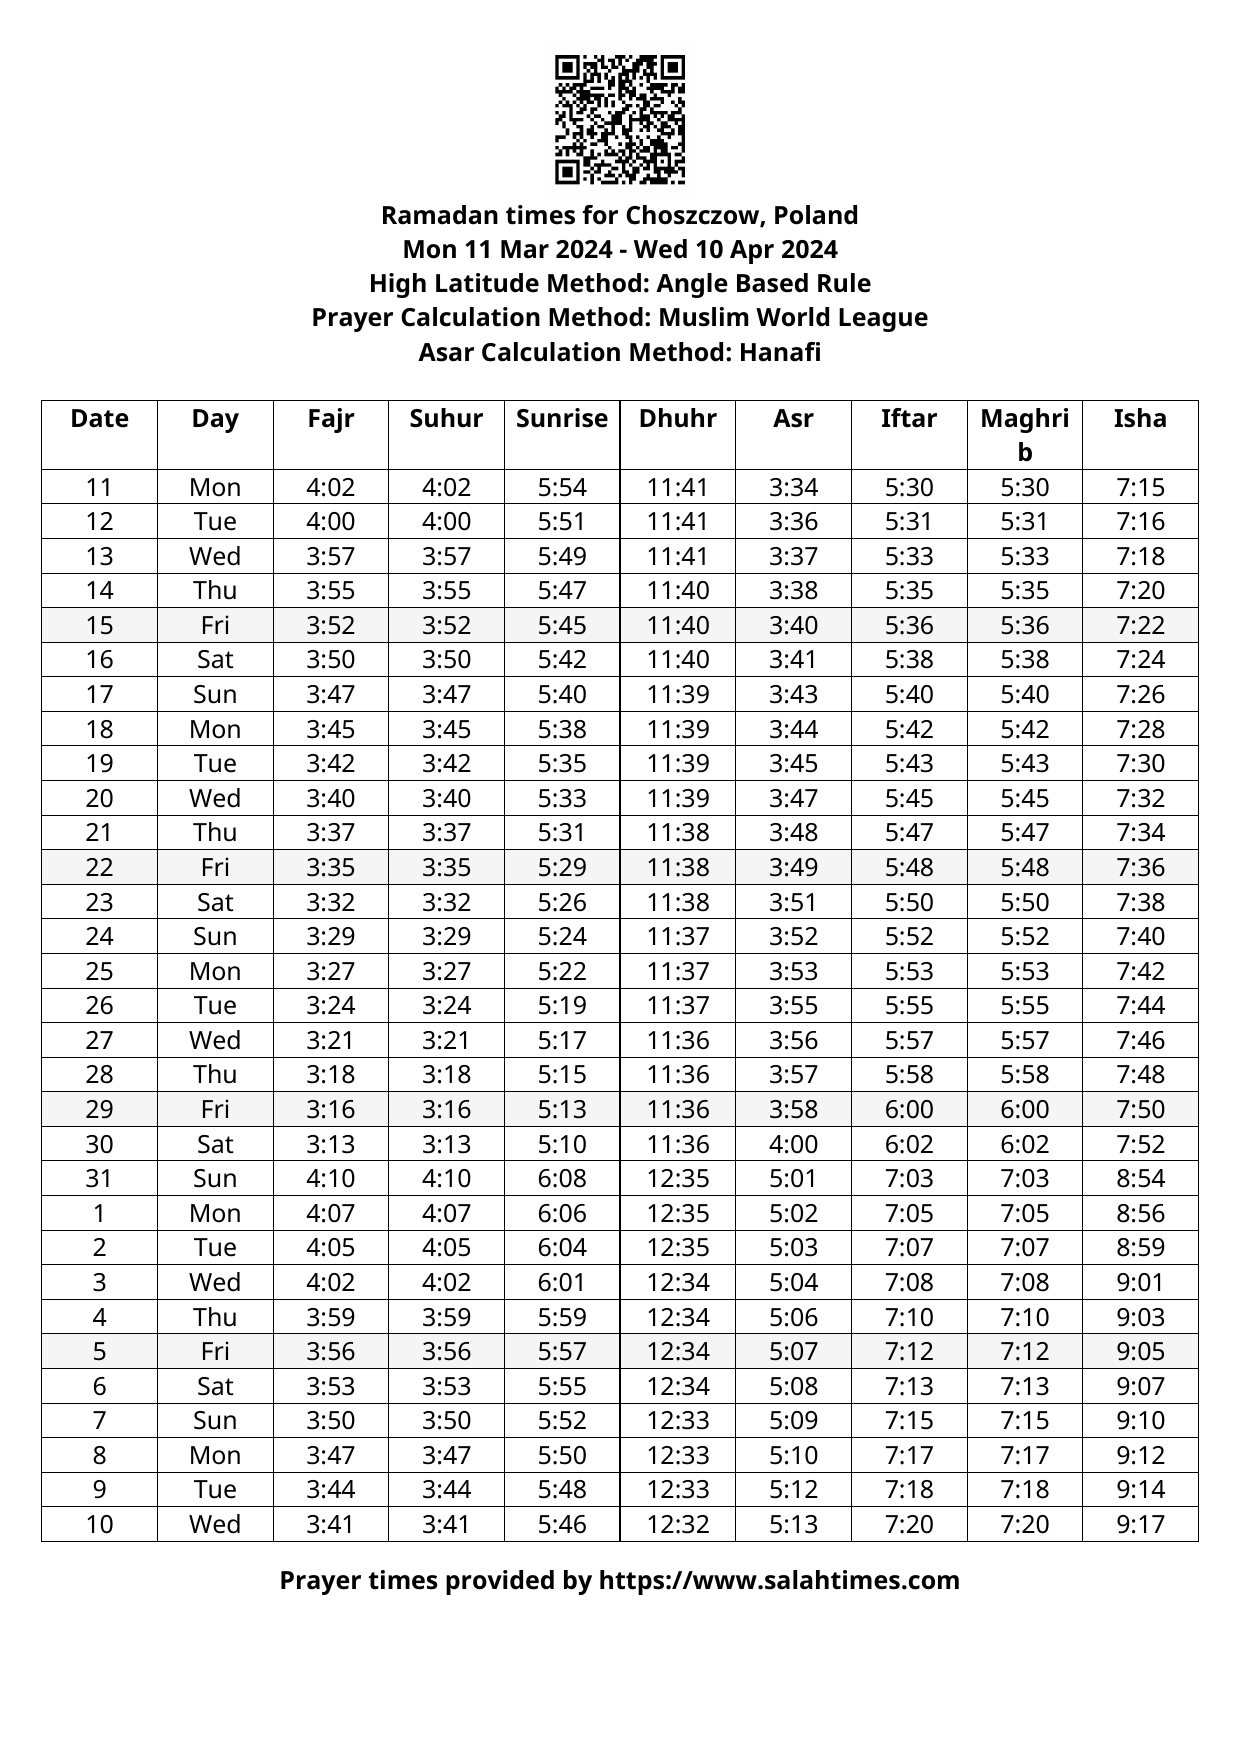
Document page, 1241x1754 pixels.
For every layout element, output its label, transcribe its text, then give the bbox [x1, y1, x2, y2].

table_cell 5:26 [505, 885, 619, 918]
table_cell 6:08 [505, 1161, 619, 1195]
table_cell 5:50 [968, 885, 1082, 918]
table_cell 3:21 [389, 1023, 504, 1057]
table_cell 4:02 [274, 470, 388, 503]
table_cell 3:24 [274, 989, 388, 1022]
text Asar Calculation Method: Hanafi [42, 334, 1198, 368]
table_cell 4 [42, 1300, 157, 1333]
table_cell 5:30 [852, 470, 967, 503]
table_cell 5:45 [852, 781, 967, 814]
table_cell 3:41 [736, 643, 851, 676]
table_cell 3:52 [389, 608, 504, 642]
table_cell Mon [158, 1196, 273, 1229]
table_cell 3:45 [274, 712, 388, 745]
table_cell 7:15 [968, 1404, 1082, 1437]
table_cell 12:33 [621, 1438, 735, 1472]
table_cell Fri [158, 1092, 273, 1126]
table_cell 4:10 [389, 1161, 504, 1195]
table_cell 5:01 [736, 1161, 851, 1195]
table_cell 5:48 [852, 850, 967, 884]
table_cell 5:12 [736, 1473, 851, 1506]
table_cell 5:35 [968, 574, 1082, 607]
table_cell 8 [42, 1438, 157, 1472]
table_cell 7:20 [968, 1507, 1082, 1541]
table_cell 12:33 [621, 1473, 735, 1506]
table_cell 14 [42, 574, 157, 607]
table_cell 7:46 [1083, 1023, 1198, 1057]
table_cell 4:10 [274, 1161, 388, 1195]
table_cell 3:38 [736, 574, 851, 607]
table_cell 8:54 [1083, 1161, 1198, 1195]
table_cell 7:32 [1083, 781, 1198, 814]
table_cell 3:55 [736, 989, 851, 1022]
table_cell 11:39 [621, 712, 735, 745]
table_cell Tue [158, 746, 273, 780]
table_cell 19 [42, 746, 157, 780]
text High Latitude Method: Angle Based Rule [42, 266, 1198, 300]
table_cell 5:54 [505, 470, 619, 503]
table_cell 3:53 [274, 1369, 388, 1402]
table_cell 3 [42, 1265, 157, 1299]
table_cell 16 [42, 643, 157, 676]
table_cell 4:00 [389, 504, 504, 538]
table_cell 7 [42, 1404, 157, 1437]
table_cell 3:18 [274, 1058, 388, 1091]
table_cell 26 [42, 989, 157, 1022]
table_cell 5:48 [968, 850, 1082, 884]
text Prayer Calculation Method: Muslim World League [42, 300, 1198, 334]
table_cell 5:45 [505, 608, 619, 642]
table_cell 3:40 [274, 781, 388, 814]
table_cell 11:37 [621, 954, 735, 987]
table_cell Wed [158, 1023, 273, 1057]
table_cell 5:47 [852, 816, 967, 849]
table_cell 9:01 [1083, 1265, 1198, 1299]
table_cell 3:27 [274, 954, 388, 987]
table_cell 7:42 [1083, 954, 1198, 987]
table_cell 5 [42, 1334, 157, 1368]
table_cell Sun [158, 919, 273, 953]
table_cell Tue [158, 1473, 273, 1506]
table_cell 7:40 [1083, 919, 1198, 953]
table_cell 3:50 [274, 1404, 388, 1437]
table_cell 7:08 [852, 1265, 967, 1299]
table_cell 4:05 [274, 1231, 388, 1264]
table_cell 7:12 [968, 1334, 1082, 1368]
table_cell 7:36 [1083, 850, 1198, 884]
table_cell 5:43 [968, 746, 1082, 780]
table_cell 3:40 [389, 781, 504, 814]
table_cell 5:52 [968, 919, 1082, 953]
table_cell 7:44 [1083, 989, 1198, 1022]
table_cell 3:43 [736, 677, 851, 711]
table_cell 22 [42, 850, 157, 884]
table_cell 3:24 [389, 989, 504, 1022]
table_cell 3:27 [389, 954, 504, 987]
table_cell 11:36 [621, 1092, 735, 1126]
table_cell 5:55 [852, 989, 967, 1022]
table_header Date [42, 401, 157, 469]
table_cell 3:16 [389, 1092, 504, 1126]
table_cell Mon [158, 712, 273, 745]
table_cell 5:22 [505, 954, 619, 987]
table_cell Sat [158, 1369, 273, 1402]
table_cell 9:12 [1083, 1438, 1198, 1472]
table_cell 3:41 [389, 1507, 504, 1541]
table_header Sunrise [505, 401, 619, 469]
table_cell 7:05 [968, 1196, 1082, 1229]
table_cell 27 [42, 1023, 157, 1057]
table_cell 7:13 [852, 1369, 967, 1402]
table_cell 3:50 [274, 643, 388, 676]
table_cell 3:32 [389, 885, 504, 918]
table_cell 11:39 [621, 677, 735, 711]
table_cell Wed [158, 1507, 273, 1541]
table_cell 5:24 [505, 919, 619, 953]
text Mon 11 Mar 2024 - Wed 10 Apr 2024 [42, 232, 1198, 266]
table_cell 6:06 [505, 1196, 619, 1229]
table_cell 9 [42, 1473, 157, 1506]
table_cell 3:40 [736, 608, 851, 642]
table_cell 5:48 [505, 1473, 619, 1506]
table_cell 3:37 [389, 816, 504, 849]
table_cell 3:50 [389, 1404, 504, 1437]
table_cell 3:57 [389, 539, 504, 572]
table_cell Wed [158, 539, 273, 572]
table_cell 5:08 [736, 1369, 851, 1402]
table_cell 5:38 [505, 712, 619, 745]
table_cell Mon [158, 954, 273, 987]
table_cell 6:00 [852, 1092, 967, 1126]
table_cell 3:44 [274, 1473, 388, 1506]
table_cell 11:40 [621, 643, 735, 676]
table_cell 3:13 [389, 1127, 504, 1160]
table_cell 3:47 [389, 677, 504, 711]
table_cell 7:07 [852, 1231, 967, 1264]
table_cell 3:29 [274, 919, 388, 953]
table_cell 5:36 [968, 608, 1082, 642]
table_cell 5:36 [852, 608, 967, 642]
table_cell Sat [158, 885, 273, 918]
table_cell 5:55 [968, 989, 1082, 1022]
table_cell 5:52 [852, 919, 967, 953]
table_cell 12:35 [621, 1196, 735, 1229]
table_cell 24 [42, 919, 157, 953]
table_cell 28 [42, 1058, 157, 1091]
table_cell 3:55 [389, 574, 504, 607]
table_cell 11:40 [621, 574, 735, 607]
table_cell 8:59 [1083, 1231, 1198, 1264]
table_cell 9:14 [1083, 1473, 1198, 1506]
table_cell Fri [158, 850, 273, 884]
table_cell 11:41 [621, 539, 735, 572]
table_cell 5:07 [736, 1334, 851, 1368]
table_cell 3:13 [274, 1127, 388, 1160]
table_cell 5:06 [736, 1300, 851, 1333]
table_cell 5:02 [736, 1196, 851, 1229]
table_cell Tue [158, 989, 273, 1022]
table_cell 6:02 [852, 1127, 967, 1160]
table_cell Thu [158, 574, 273, 607]
table_cell 3:47 [274, 677, 388, 711]
table_cell 7:08 [968, 1265, 1082, 1299]
table_cell 3:34 [736, 470, 851, 503]
table_cell Sun [158, 1404, 273, 1437]
table_cell 3:37 [736, 539, 851, 572]
picture [542, 41, 699, 198]
table_cell 11:41 [621, 470, 735, 503]
table_cell 11 [42, 470, 157, 503]
table_cell 6 [42, 1369, 157, 1402]
table_cell 12:33 [621, 1404, 735, 1437]
table_cell Wed [158, 781, 273, 814]
table_cell 5:50 [852, 885, 967, 918]
table_cell 3:16 [274, 1092, 388, 1126]
table_cell 5:52 [505, 1404, 619, 1437]
table_cell 3:18 [389, 1058, 504, 1091]
table_cell 3:56 [736, 1023, 851, 1057]
table_cell 11:36 [621, 1023, 735, 1057]
table_cell 7:30 [1083, 746, 1198, 780]
table_cell 5:42 [968, 712, 1082, 745]
table_cell 7:15 [1083, 470, 1198, 503]
table_cell Tue [158, 504, 273, 538]
table_cell 5:10 [505, 1127, 619, 1160]
table_cell 3:59 [274, 1300, 388, 1333]
table_cell 5:38 [852, 643, 967, 676]
table_cell 7:10 [852, 1300, 967, 1333]
table_cell 7:16 [1083, 504, 1198, 538]
table_cell 3:52 [736, 919, 851, 953]
table_cell 5:53 [852, 954, 967, 987]
table_cell 9:07 [1083, 1369, 1198, 1402]
table_cell 3:51 [736, 885, 851, 918]
text Ramadan times for Choszczow, Poland [42, 198, 1198, 232]
table_cell 18 [42, 712, 157, 745]
table_cell 5:42 [852, 712, 967, 745]
table_cell 5:35 [852, 574, 967, 607]
table_cell 3:32 [274, 885, 388, 918]
table_cell 12:34 [621, 1265, 735, 1299]
table_cell 5:40 [968, 677, 1082, 711]
table_cell 5:35 [505, 746, 619, 780]
table_cell 12:34 [621, 1300, 735, 1333]
table_cell 3:49 [736, 850, 851, 884]
table_cell 11:36 [621, 1058, 735, 1091]
table_header Isha [1083, 401, 1198, 469]
table_cell 5:49 [505, 539, 619, 572]
table_cell 3:53 [389, 1369, 504, 1402]
table_cell 3:50 [389, 643, 504, 676]
table_header Iftar [852, 401, 967, 469]
table_header Day [158, 401, 273, 469]
table_cell 21 [42, 816, 157, 849]
table_cell 1 [42, 1196, 157, 1229]
table_cell 3:47 [389, 1438, 504, 1472]
table_cell 3:42 [389, 746, 504, 780]
table_cell 7:13 [968, 1369, 1082, 1402]
table_cell 3:47 [274, 1438, 388, 1472]
table_cell 4:02 [389, 1265, 504, 1299]
table_cell 5:40 [505, 677, 619, 711]
table_cell 6:01 [505, 1265, 619, 1299]
table_cell Sun [158, 1161, 273, 1195]
table_cell 12:34 [621, 1334, 735, 1368]
table_cell 3:42 [274, 746, 388, 780]
table_cell 8:56 [1083, 1196, 1198, 1229]
table_cell 3:57 [274, 539, 388, 572]
table_cell 7:50 [1083, 1092, 1198, 1126]
table_cell Sat [158, 643, 273, 676]
table_cell 3:45 [736, 746, 851, 780]
table_cell 5:33 [968, 539, 1082, 572]
table_cell 3:44 [389, 1473, 504, 1506]
table_header Fajr [274, 401, 388, 469]
table_cell 5:31 [852, 504, 967, 538]
table_cell 5:04 [736, 1265, 851, 1299]
table_cell Fri [158, 608, 273, 642]
table_cell Wed [158, 1265, 273, 1299]
table_cell 5:47 [505, 574, 619, 607]
table_cell 12:35 [621, 1231, 735, 1264]
table_cell 6:04 [505, 1231, 619, 1264]
table_cell 5:50 [505, 1438, 619, 1472]
table_cell 20 [42, 781, 157, 814]
table_cell 11:38 [621, 816, 735, 849]
table_cell Fri [158, 1334, 273, 1368]
table_cell 5:33 [505, 781, 619, 814]
table_cell 11:39 [621, 746, 735, 780]
table_cell 7:10 [968, 1300, 1082, 1333]
table_cell 7:03 [852, 1161, 967, 1195]
table_cell 3:41 [274, 1507, 388, 1541]
table_cell Thu [158, 1058, 273, 1091]
table_cell 3:36 [736, 504, 851, 538]
table_cell 5:58 [968, 1058, 1082, 1091]
table_cell 5:13 [505, 1092, 619, 1126]
table_cell 7:20 [852, 1507, 967, 1541]
table_cell 7:22 [1083, 608, 1198, 642]
table_cell 17 [42, 677, 157, 711]
table_cell 4:02 [274, 1265, 388, 1299]
table_cell 9:10 [1083, 1404, 1198, 1437]
table_header Dhuhr [621, 401, 735, 469]
table_cell 29 [42, 1092, 157, 1126]
table_cell 3:48 [736, 816, 851, 849]
table_cell 7:34 [1083, 816, 1198, 849]
table_cell 9:03 [1083, 1300, 1198, 1333]
table_cell 3:35 [389, 850, 504, 884]
table_cell 5:30 [968, 470, 1082, 503]
table_cell 4:02 [389, 470, 504, 503]
table_cell 3:52 [274, 608, 388, 642]
table_cell 25 [42, 954, 157, 987]
table_cell 7:26 [1083, 677, 1198, 711]
table_cell 7:15 [852, 1404, 967, 1437]
table_cell 7:17 [852, 1438, 967, 1472]
table_cell 7:24 [1083, 643, 1198, 676]
table_cell 5:09 [736, 1404, 851, 1437]
table_cell 7:03 [968, 1161, 1082, 1195]
table_cell 11:39 [621, 781, 735, 814]
table_cell 5:10 [736, 1438, 851, 1472]
table_cell 3:57 [736, 1058, 851, 1091]
table_header Maghrib [968, 401, 1082, 469]
table_cell 5:19 [505, 989, 619, 1022]
table_cell 7:18 [1083, 539, 1198, 572]
table_cell 5:53 [968, 954, 1082, 987]
table_cell Sat [158, 1127, 273, 1160]
table_cell 31 [42, 1161, 157, 1195]
table_cell 4:00 [736, 1127, 851, 1160]
table_cell Thu [158, 816, 273, 849]
table_cell 7:18 [852, 1473, 967, 1506]
table_cell 3:29 [389, 919, 504, 953]
table_cell 11:37 [621, 919, 735, 953]
table_cell 7:52 [1083, 1127, 1198, 1160]
table_cell 4:05 [389, 1231, 504, 1264]
table_cell Mon [158, 470, 273, 503]
table_cell 3:53 [736, 954, 851, 987]
table_cell 12 [42, 504, 157, 538]
table_cell 4:07 [389, 1196, 504, 1229]
table_cell 3:55 [274, 574, 388, 607]
table_cell 7:48 [1083, 1058, 1198, 1091]
table_cell 10 [42, 1507, 157, 1541]
table_cell 7:38 [1083, 885, 1198, 918]
table_cell 3:56 [389, 1334, 504, 1368]
table_cell Sun [158, 677, 273, 711]
table_cell 3:45 [389, 712, 504, 745]
table_cell 5:51 [505, 504, 619, 538]
table_cell 5:38 [968, 643, 1082, 676]
table_cell 5:17 [505, 1023, 619, 1057]
table_cell 3:59 [389, 1300, 504, 1333]
table_cell 15 [42, 608, 157, 642]
table_cell Thu [158, 1300, 273, 1333]
table_cell 5:31 [968, 504, 1082, 538]
table_cell 5:15 [505, 1058, 619, 1091]
table_cell 5:42 [505, 643, 619, 676]
table_cell 5:57 [968, 1023, 1082, 1057]
table_cell Tue [158, 1231, 273, 1264]
table_cell 11:40 [621, 608, 735, 642]
table_cell 23 [42, 885, 157, 918]
table_cell 3:21 [274, 1023, 388, 1057]
table_header Asr [736, 401, 851, 469]
table_cell 13 [42, 539, 157, 572]
table_cell Mon [158, 1438, 273, 1472]
table_cell 3:58 [736, 1092, 851, 1126]
table_cell 5:33 [852, 539, 967, 572]
table_cell 11:36 [621, 1127, 735, 1160]
table_cell 30 [42, 1127, 157, 1160]
table_cell 7:12 [852, 1334, 967, 1368]
table_cell 5:31 [505, 816, 619, 849]
table_cell 6:02 [968, 1127, 1082, 1160]
table_cell 4:07 [274, 1196, 388, 1229]
table_cell 7:18 [968, 1473, 1082, 1506]
table_cell 12:32 [621, 1507, 735, 1541]
table_cell 3:37 [274, 816, 388, 849]
table_cell 3:56 [274, 1334, 388, 1368]
table_cell 5:55 [505, 1369, 619, 1402]
table_cell 3:35 [274, 850, 388, 884]
table_cell 2 [42, 1231, 157, 1264]
table_cell 5:40 [852, 677, 967, 711]
table_cell 11:37 [621, 989, 735, 1022]
table_cell 5:59 [505, 1300, 619, 1333]
table_cell 11:38 [621, 885, 735, 918]
table_cell 5:29 [505, 850, 619, 884]
table_cell 5:45 [968, 781, 1082, 814]
table_cell 5:47 [968, 816, 1082, 849]
table_cell 5:57 [852, 1023, 967, 1057]
table_cell 5:57 [505, 1334, 619, 1368]
table_cell 7:17 [968, 1438, 1082, 1472]
text Prayer times provided by https://www.salahtimes.com [42, 1563, 1198, 1597]
table_cell 11:38 [621, 850, 735, 884]
table_cell 3:47 [736, 781, 851, 814]
table_cell 7:20 [1083, 574, 1198, 607]
table_cell 11:41 [621, 504, 735, 538]
table_cell 3:44 [736, 712, 851, 745]
table_cell 9:17 [1083, 1507, 1198, 1541]
table_cell 5:58 [852, 1058, 967, 1091]
table_cell 4:00 [274, 504, 388, 538]
table_cell 7:07 [968, 1231, 1082, 1264]
table_cell 5:46 [505, 1507, 619, 1541]
table_cell 6:00 [968, 1092, 1082, 1126]
table_cell 9:05 [1083, 1334, 1198, 1368]
table_cell 5:03 [736, 1231, 851, 1264]
table_cell 5:13 [736, 1507, 851, 1541]
table_cell 5:43 [852, 746, 967, 780]
table_cell 12:35 [621, 1161, 735, 1195]
table_cell 7:05 [852, 1196, 967, 1229]
table_cell 7:28 [1083, 712, 1198, 745]
table_cell 12:34 [621, 1369, 735, 1402]
table_header Suhur [389, 401, 504, 469]
